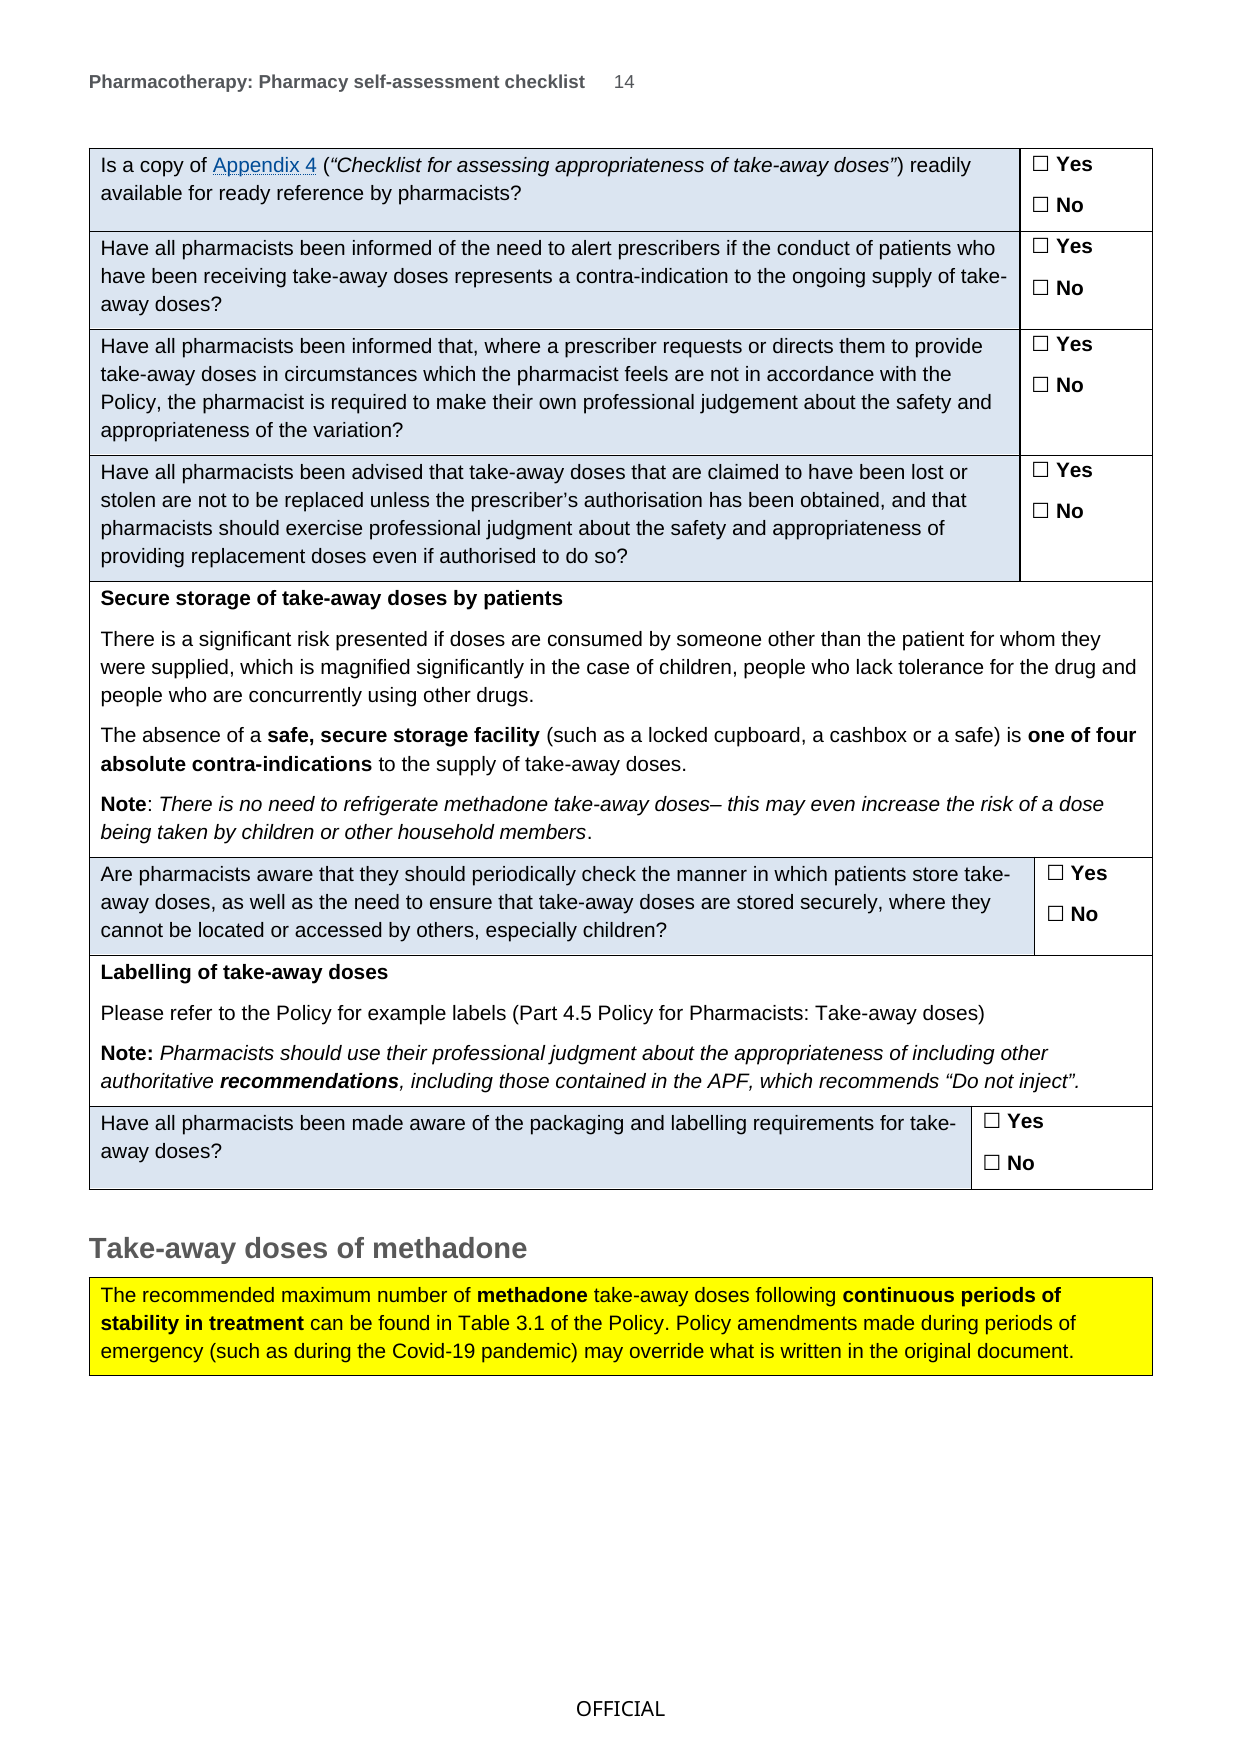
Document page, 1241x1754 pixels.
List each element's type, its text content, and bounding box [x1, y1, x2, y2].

table_cell Have all pharmacists been advised that take-away doses that are claimed to have been lost or stolen are not to be replaced unless the prescriber’s authorisation has been obtained, and that pharmacists should exercise professional judgment about the safety and appropriateness of providing replacement doses even if authorised to do so? [90, 456, 1019, 581]
table_cell Have all pharmacists been informed that, where a prescriber requests or directs them to provide take-away doses in circumstances which the pharmacist feels are not in accordance with the Policy, the pharmacist is required to make their own professional judgement about the safety and appropriateness of the variation? [90, 330, 1019, 454]
table_cell Is a copy of Appendix 4 (“Checklist for assessing appropriateness of take-away doses”) readily available for ready reference by pharmacists? [90, 149, 1019, 231]
table_cell Have all pharmacists been informed of the need to alert prescribers if the conduct of patients who have been receiving take-away doses represents a contra-indication to the ongoing supply of take-away doses? [90, 232, 1019, 328]
table_cell Yes No [972, 1107, 1152, 1188]
table_header The recommended maximum number of methadone take-away doses following continuous periods of stability in treatment can be found in Table 3.1 of the Policy. Policy amendments made during periods of emergency (such as during the Covid-19 pandemic) may override what is written in the original document. [90, 1278, 1152, 1375]
table_cell Are pharmacists aware that they should periodically check the manner in which patients store take-away doses, as well as the need to ensure that take-away doses are stored securely, where they cannot be located or accessed by others, especially children? [90, 858, 1034, 954]
table_cell Have all pharmacists been made aware of the packaging and labelling requirements for take-away doses? [90, 1107, 971, 1188]
table_cell Yes No [1021, 330, 1152, 454]
table_cell Labelling of take-away doses Please refer to the Policy for example labels (Part 4.5 Policy for Pharmacists: Take-away doses) Note: Pharmacists should use their professional judgment about the appropriateness of including other authoritative recommendations, including those contained in the APF, which recommends “Do not inject”. [90, 956, 1152, 1106]
table_cell Yes No [1021, 456, 1152, 581]
table_cell Yes No [1035, 858, 1152, 954]
table_cell Yes No [1021, 232, 1152, 328]
table_cell Yes No [1021, 149, 1152, 231]
table_cell Secure storage of take-away doses by patients There is a significant risk presented if doses are consumed by someone other than the patient for whom they were supplied, which is magnified significantly in the case of children, people who lack tolerance for the drug and people who are concurrently using other drugs. The absence of a safe, secure storage facility (such as a locked cupboard, a cashbox or a safe) is one of four absolute contra-indications to the supply of take-away doses. Note: There is no need to refrigerate methadone take-away doses– this may even increase the risk of a dose being taken by children or other household members. [90, 582, 1152, 857]
text Take-away doses of methadone [89, 1231, 1152, 1265]
